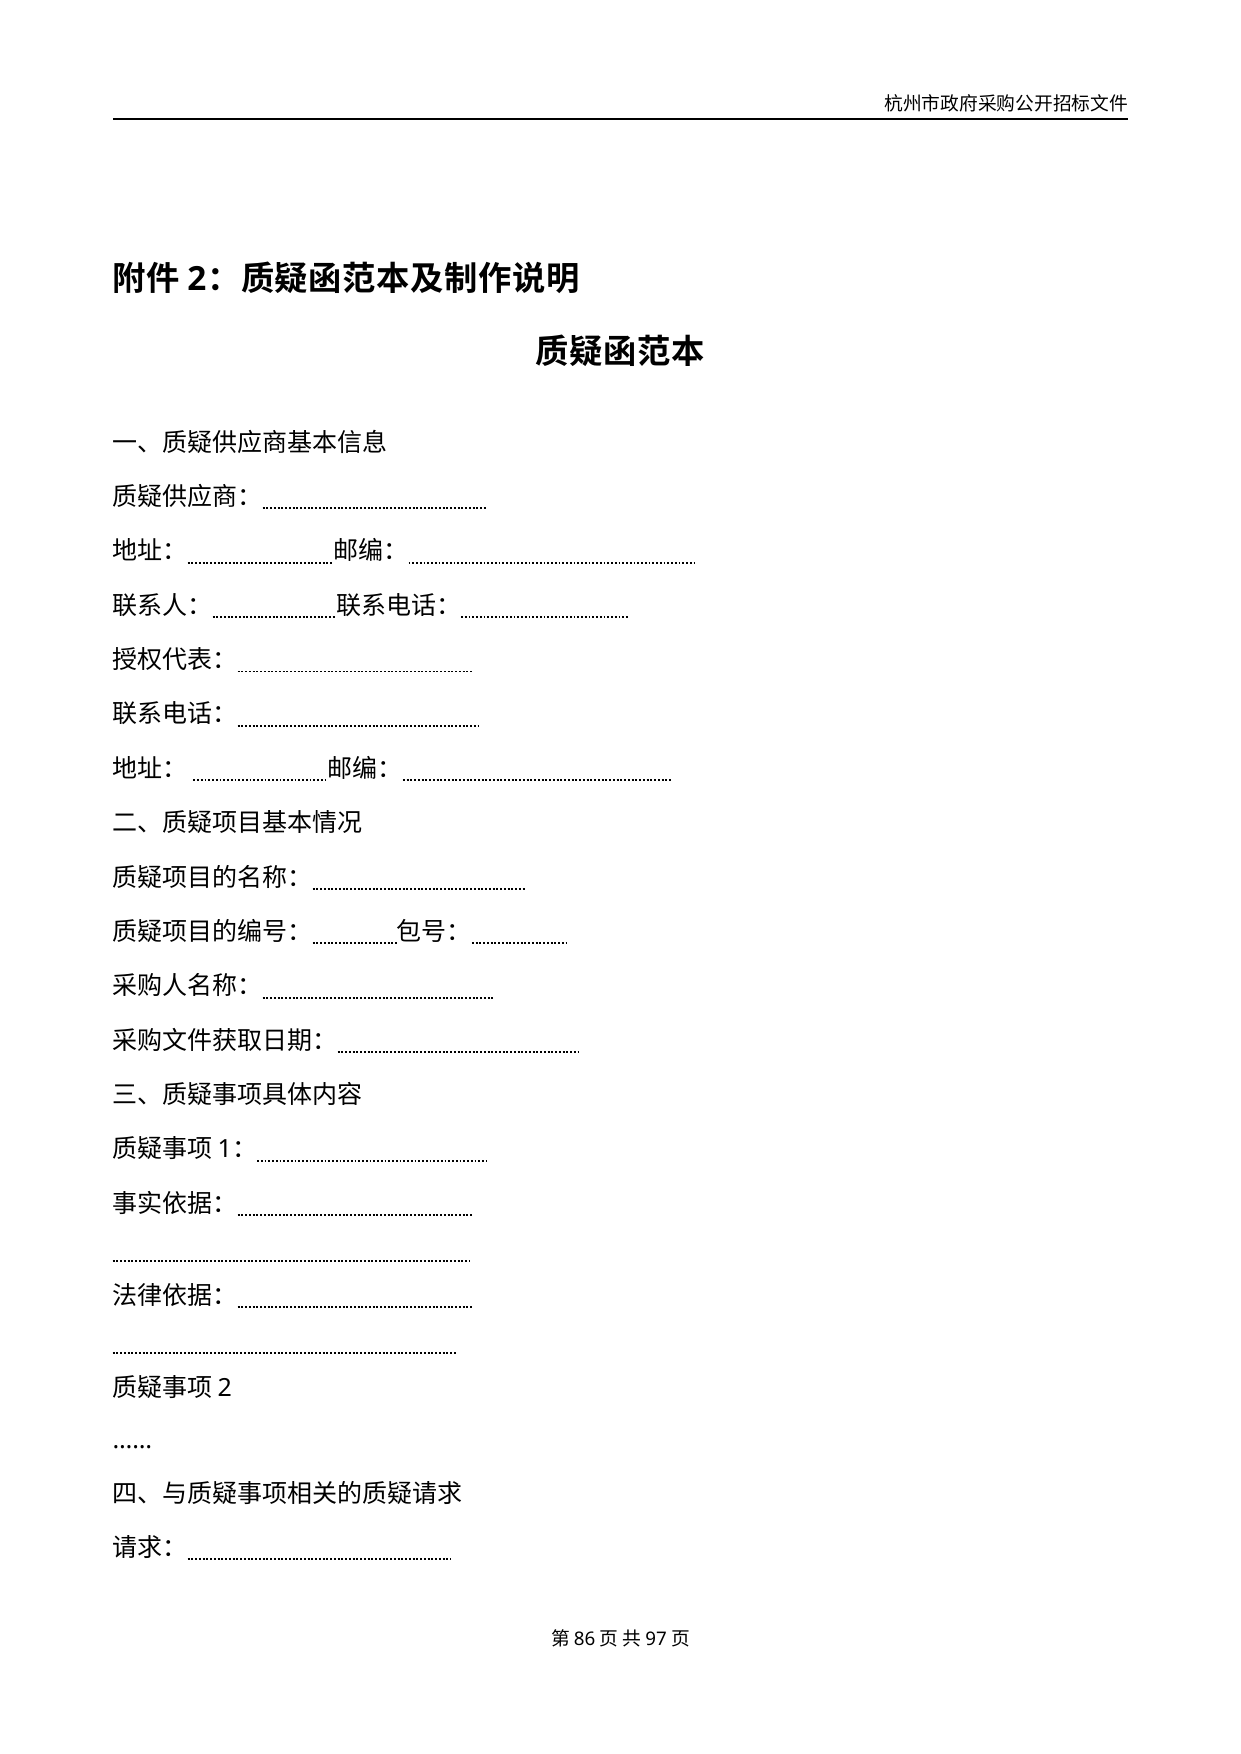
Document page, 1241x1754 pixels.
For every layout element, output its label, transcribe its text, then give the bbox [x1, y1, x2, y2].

text 质疑事项2 [112, 1368, 1128, 1404]
text 地址： 邮编： [112, 531, 1128, 567]
text 联系人： 联系电话： [112, 585, 1128, 621]
text 事实依据： [112, 1183, 1128, 1219]
text 质疑项目的编号： 包号： [112, 911, 1128, 948]
text 质疑函范本 [112, 325, 1128, 373]
text 法律依据： [112, 1275, 1128, 1312]
text 质疑供应商： [112, 476, 1128, 513]
text 质疑项目的名称： [112, 857, 1128, 893]
text 一、质疑供应商基本信息 [112, 422, 1128, 458]
text 质疑事项1： [112, 1129, 1128, 1165]
text 采购人名称： [112, 966, 1128, 1002]
text 二、质疑项目基本情况 [112, 803, 1128, 839]
text 三、质疑事项具体内容 [112, 1074, 1128, 1111]
text 附件2：质疑函范本及制作说明 [112, 252, 1128, 301]
text …… [112, 1422, 1128, 1456]
text 请求： [112, 1527, 1128, 1564]
text 联系电话： [112, 694, 1128, 730]
text 四、与质疑事项相关的质疑请求 [112, 1473, 1128, 1509]
text 地址： 邮编： [112, 748, 1128, 784]
text 采购文件获取日期： [112, 1020, 1128, 1056]
text 授权代表： [112, 639, 1128, 676]
